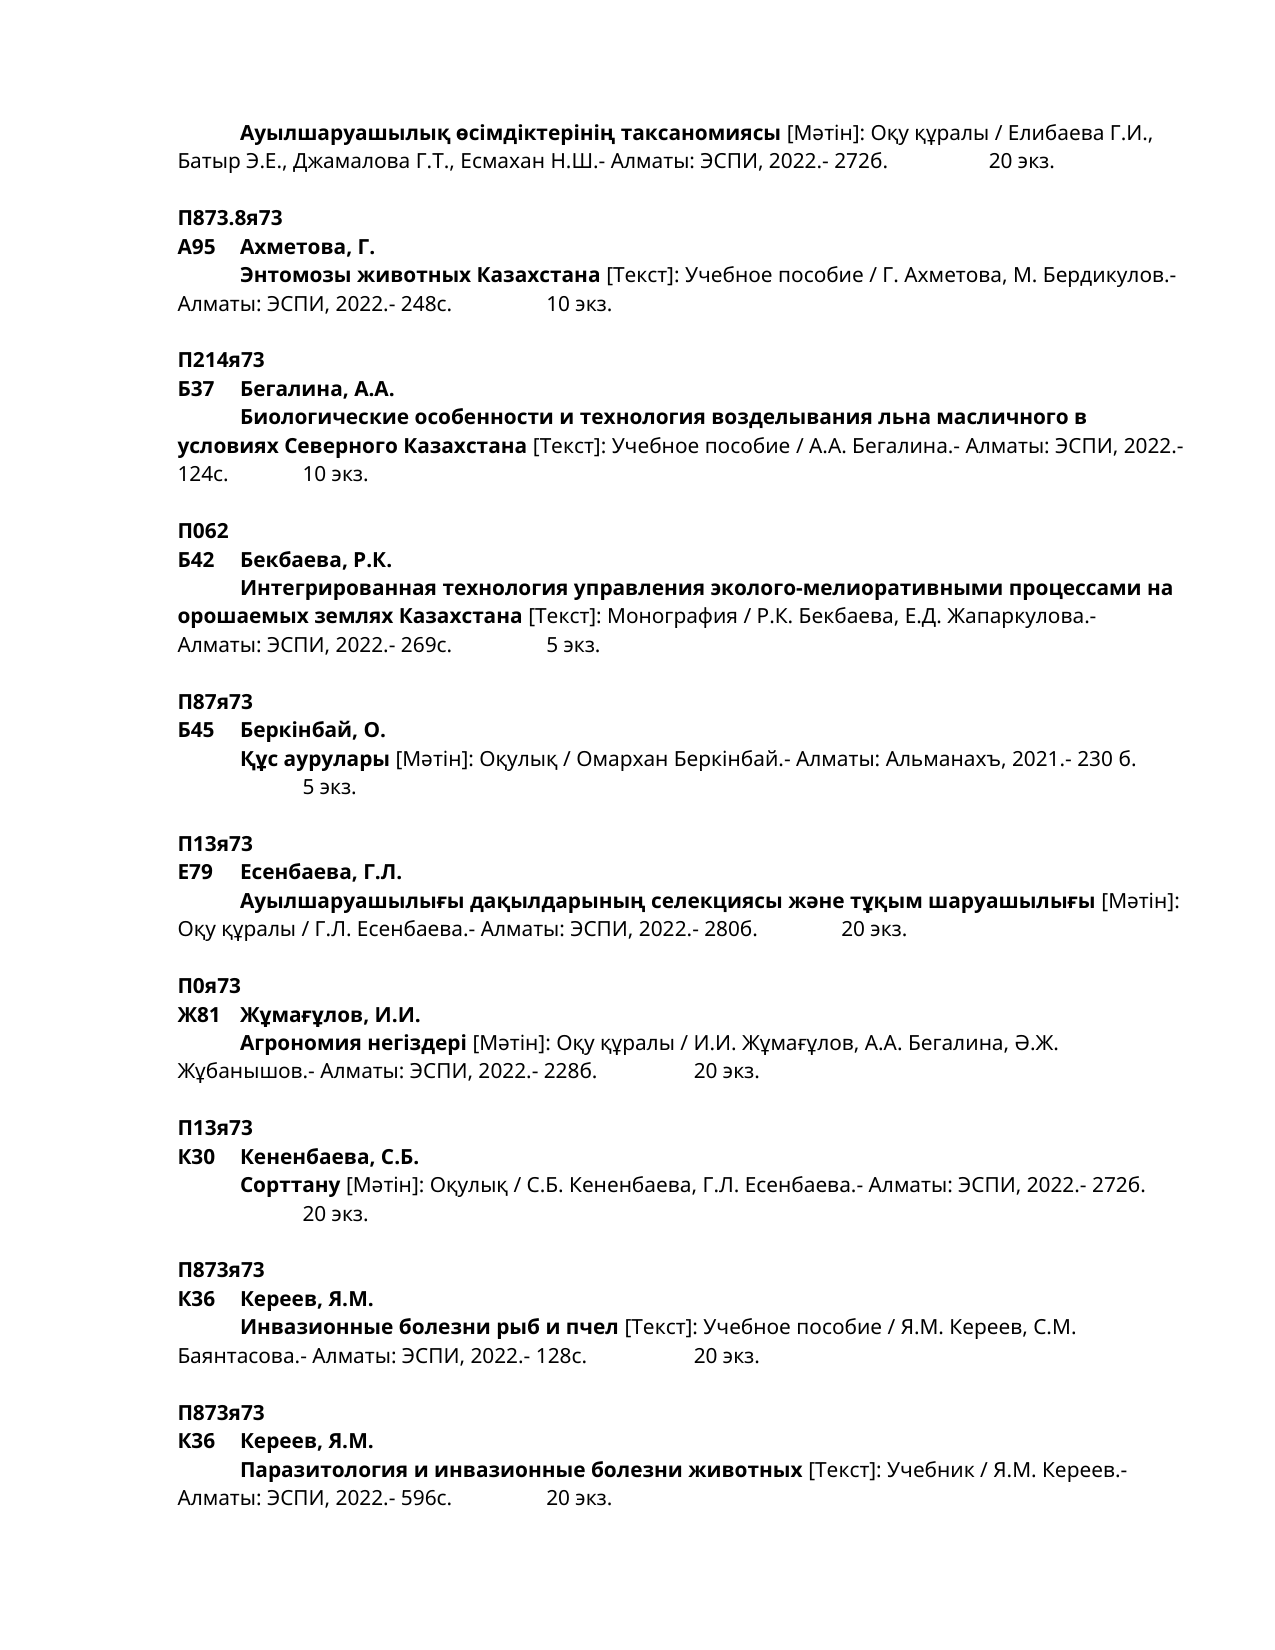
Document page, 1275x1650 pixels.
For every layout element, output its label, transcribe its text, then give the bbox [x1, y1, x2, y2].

text П13я73 [177, 1113, 1186, 1142]
text Ауылшаруашылығы дақылдарының селекциясы және тұқым шаруашылығы [Мәтін]: Оқу құралы / Г.Л. Есенбаева.- Алматы: ЭСПИ, 2022.- 280б. 20 экз. [177, 886, 1186, 943]
text Интегрированная технология управления эколого-мелиоративными процессами на орошаемых землях Казахстана [Текст]: Монография / Р.К. Бекбаева, Е.Д. Жапаркулова.- Алматы: ЭСПИ, 2022.- 269с. 5 экз. [177, 573, 1186, 658]
text Е79 Есенбаева, Г.Л. [177, 857, 1186, 886]
text Құс аурулары [Мәтін]: Оқулық / Омархан Беркінбай.- Алматы: Альманахъ, 2021.- 230 б. 5 экз. [177, 744, 1186, 801]
text Инвазионные болезни рыб и пчел [Текст]: Учебное пособие / Я.М. Кереев, С.М. Баянтасова.- Алматы: ЭСПИ, 2022.- 128с. 20 экз. [177, 1312, 1186, 1369]
text П214я73 [177, 346, 1186, 374]
text А95 Ахметова, Г. [177, 232, 1186, 260]
text Биологические особенности и технология возделывания льна масличного в условиях Северного Казахстана [Текст]: Учебное пособие / А.А. Бегалина.- Алматы: ЭСПИ, 2022.- 124с. 10 экз. [177, 402, 1186, 488]
text К30 Кененбаева, С.Б. [177, 1142, 1186, 1170]
text Энтомозы животных Казахстана [Текст]: Учебное пособие / Г. Ахметова, М. Бердикулов.- Алматы: ЭСПИ, 2022.- 248с. 10 экз. [177, 260, 1186, 317]
text Агрономия негіздері [Мәтін]: Оқу құралы / И.И. Жұмағұлов, А.А. Бегалина, Ә.Ж. Жұбанышов.- Алматы: ЭСПИ, 2022.- 228б. 20 экз. [177, 1028, 1186, 1085]
text П87я73 [177, 687, 1186, 715]
text П0я73 [177, 971, 1186, 1000]
text Б45 Беркінбай, О. [177, 715, 1186, 744]
text Паразитология и инвазионные болезни животных [Текст]: Учебник / Я.М. Кереев.- Алматы: ЭСПИ, 2022.- 596с. 20 экз. [177, 1455, 1186, 1512]
text К36 Кереев, Я.М. [177, 1284, 1186, 1312]
text П873.8я73 [177, 203, 1186, 232]
text К36 Кереев, Я.М. [177, 1426, 1186, 1455]
text Б37 Бегалина, А.А. [177, 374, 1186, 402]
text Б42 Бекбаева, Р.К. [177, 545, 1186, 573]
text Сорттану [Мәтін]: Оқулық / С.Б. Кененбаева, Г.Л. Есенбаева.- Алматы: ЭСПИ, 2022.- 272б. 20 экз. [177, 1170, 1186, 1227]
text П873я73 [177, 1256, 1186, 1284]
text Ауылшаруашылық өсімдіктерінің таксаномиясы [Мәтін]: Оқу құралы / Елибаева Г.И., Батыр Э.Е., Джамалова Г.Т., Есмахан Н.Ш.- Алматы: ЭСПИ, 2022.- 272б. 20 экз. [177, 118, 1186, 175]
text П13я73 [177, 829, 1186, 857]
text Ж81 Жұмағұлов, И.И. [177, 1000, 1186, 1028]
text П062 [177, 516, 1186, 545]
text П873я73 [177, 1398, 1186, 1426]
